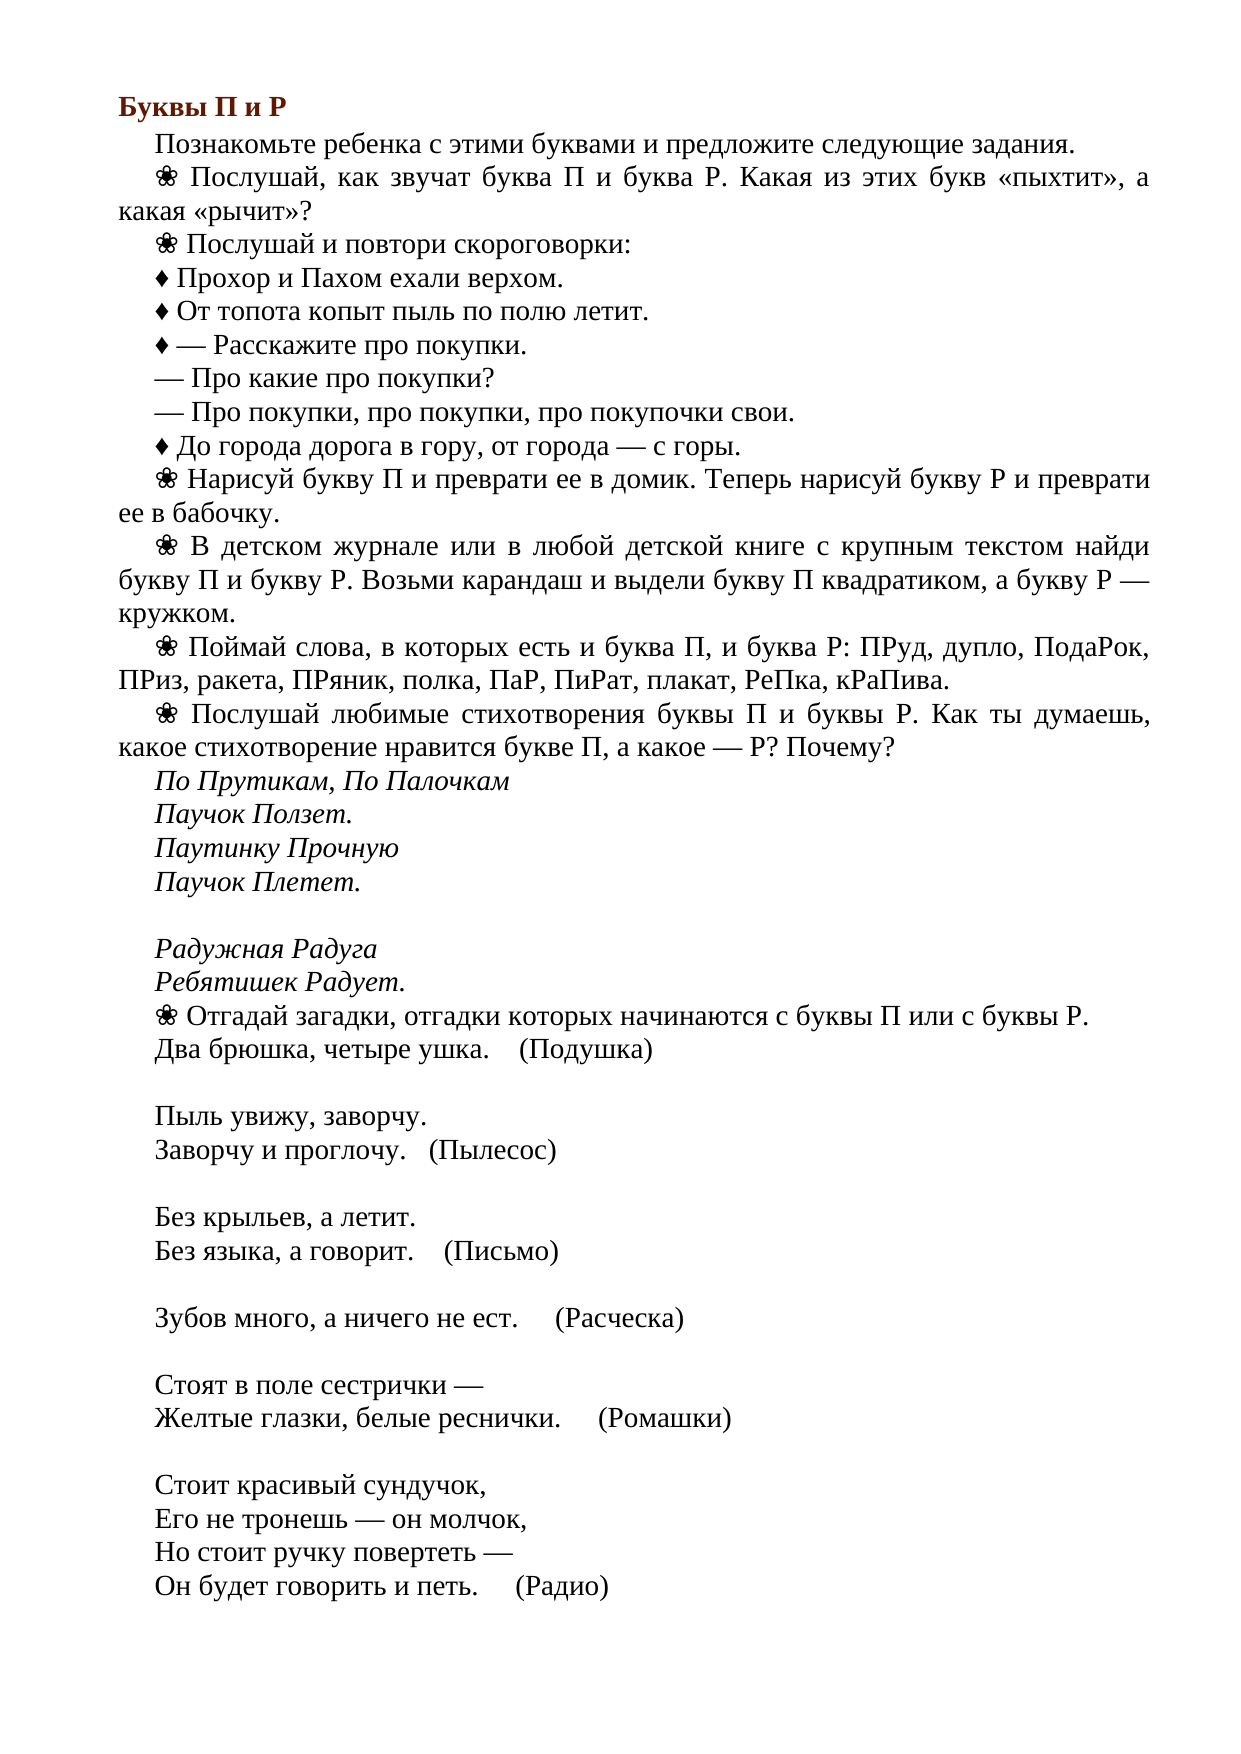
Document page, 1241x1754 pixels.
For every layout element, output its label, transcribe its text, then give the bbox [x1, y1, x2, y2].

text Он будет говорить и петь. (Радио) [118, 1568, 1152, 1602]
text Буквы П и Р [118, 89, 1152, 122]
text ❀ Послушай, как звучат буква П и буква Р. Какая из этих букв «пыхтит», а какая «рычит»? [118, 159, 1152, 226]
text Два брюшка, четыре ушка. (Подушка) [118, 1031, 1152, 1065]
text Стоит красивый сундучок, [118, 1467, 1152, 1501]
text ❀ Отгадай загадки, отгадки которых начинаются с буквы П или с буквы Р. [118, 998, 1152, 1031]
text Познакомьте ребенка с этими буквами и предложите следующие задания. [118, 126, 1152, 159]
text ♦ От топота копыт пыль по полю летит. [118, 293, 1152, 327]
text — Про покупки, про покупки, про покупочки свои. [118, 394, 1152, 428]
text ❀ Послушай и повтори скороговорки: [118, 226, 1152, 260]
text ❀ Поймай слова, в которых есть и буква П, и буква Р: ПРуд, дупло, ПодаРок, ПРиз, ракета, ПРяник, полка, ПаР, ПиРат, плакат, РеПка, кРаПива. [118, 629, 1152, 696]
text Его не тронешь — он молчок, [118, 1501, 1152, 1534]
text Но стоит ручку повертеть — [118, 1534, 1152, 1568]
text Паучок Плетет. [118, 864, 1152, 897]
text Паучок Ползет. [118, 797, 1152, 830]
text Паутинку Прочную [118, 830, 1152, 864]
text ❀ Нарисуй букву П и преврати ее в домик. Теперь нарисуй букву Р и преврати ее в бабочку. [118, 461, 1152, 528]
text — Про какие про покупки? [118, 361, 1152, 394]
text Зубов много, а ничего не ест. (Расческа) [118, 1300, 1152, 1333]
text ❀ В детском журнале или в любой детской книге с крупным текстом найди букву П и букву Р. Возьми карандаш и выдели букву П квадратиком, а букву Р — кружком. [118, 528, 1152, 629]
text Ребятишек Радует. [118, 964, 1152, 998]
text ❀ Послушай любимые стихотворения буквы П и буквы Р. Как ты думаешь, какое стихотворение нравится букве П, а какое — Р? Почему? [118, 696, 1152, 763]
text Желтые глазки, белые реснички. (Ромашки) [118, 1400, 1152, 1434]
text Без языка, а говорит. (Письмо) [118, 1233, 1152, 1266]
text ♦ — Расскажите про покупки. [118, 327, 1152, 361]
text ♦ Прохор и Пахом ехали верхом. [118, 260, 1152, 293]
text По Прутикам, По Палочкам [118, 763, 1152, 797]
text ♦ До города дорога в гору, от города — с горы. [118, 428, 1152, 461]
text Заворчу и проглочу. (Пылесос) [118, 1132, 1152, 1166]
text Стоят в поле сестрички — [118, 1367, 1152, 1400]
text Пыль увижу, заворчу. [118, 1098, 1152, 1132]
text Без крыльев, а летит. [118, 1199, 1152, 1233]
text Радужная Радуга [118, 931, 1152, 964]
